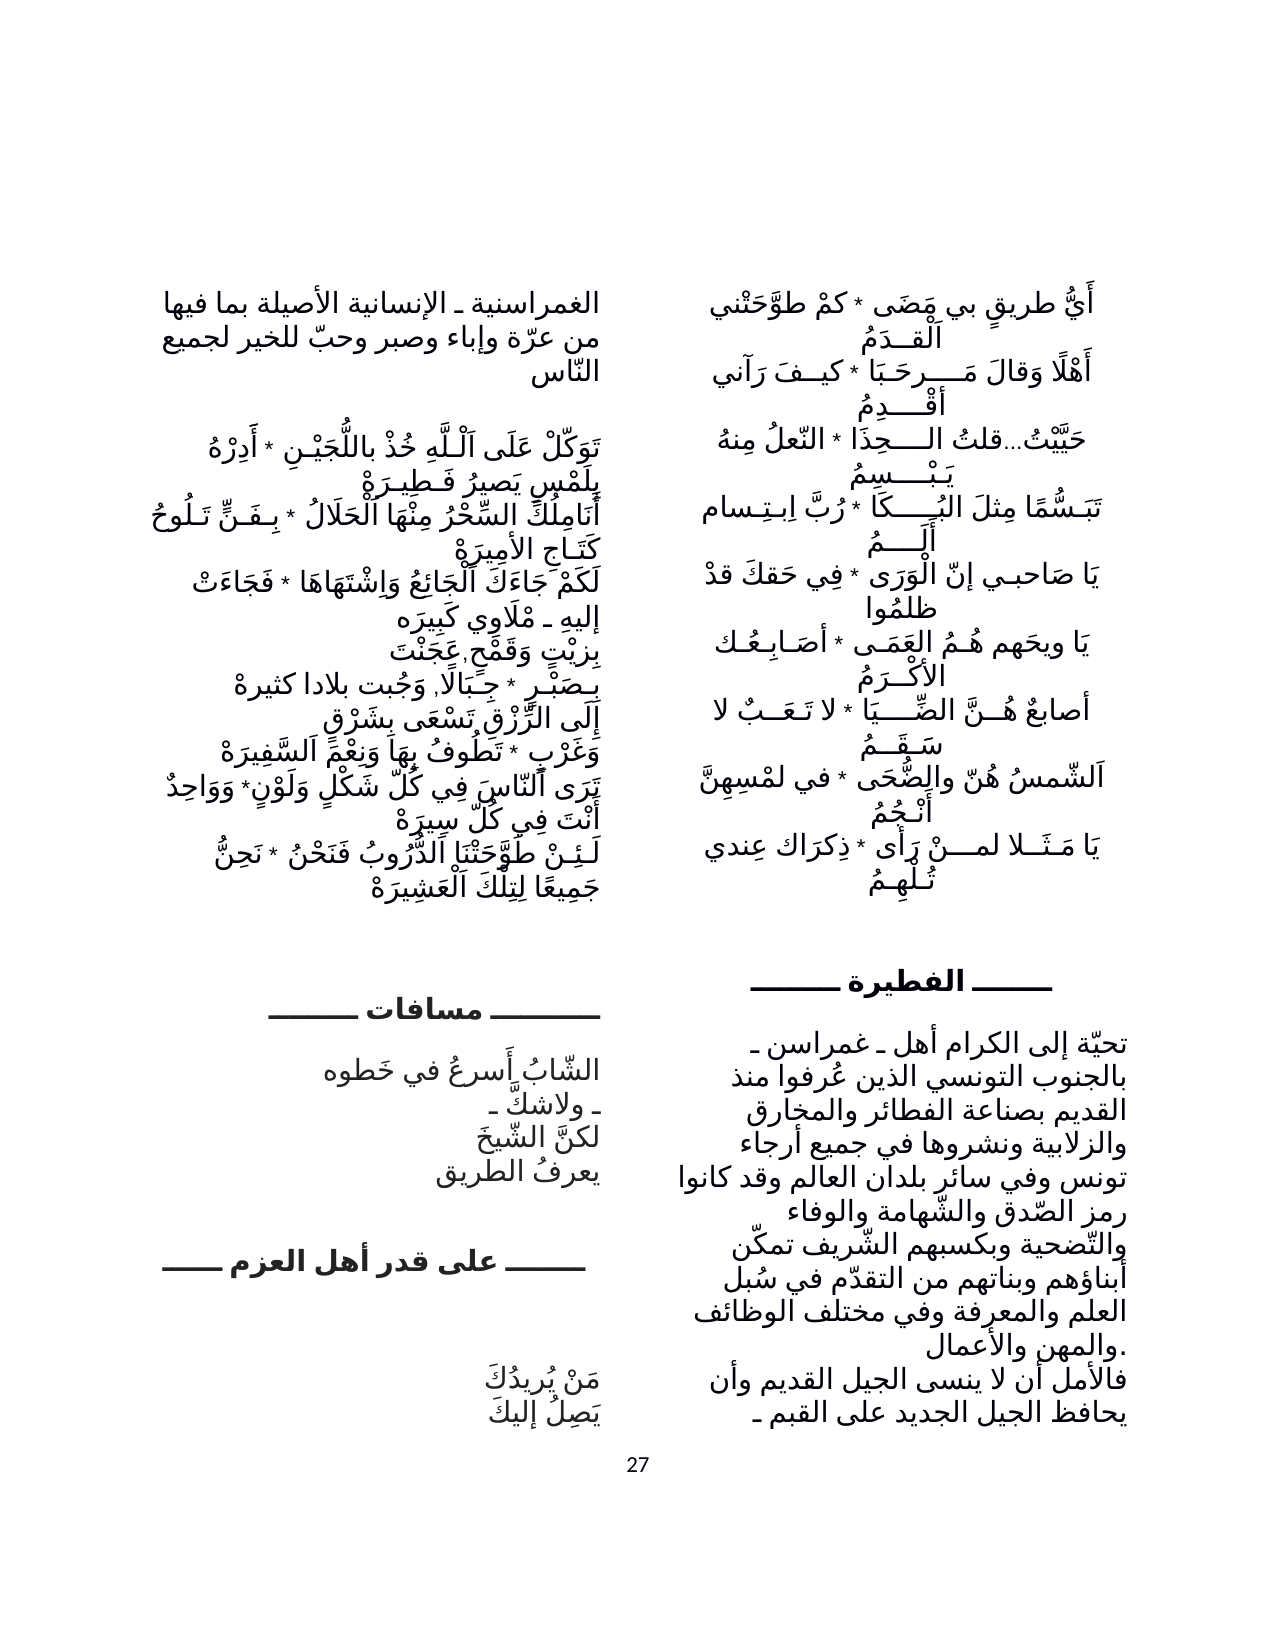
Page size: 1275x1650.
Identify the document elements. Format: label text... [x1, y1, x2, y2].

text فالأمل أن لا ينسى الجيل القديم وأن يحافظ الجيل الجديد على القبم ـ الغمراسنية ـ الإنسانية الأصيلة بما فيها من عرّة وإباء وصبر وحبّ للخير لجميع النّاس [675, 1362, 1127, 1429]
text أَنَامِلُكَ السِّحْرُ مِنْهَا اَلْحَلَالُ * بِـفَـنٍّ تَـلُوحُ كَتَـاجِ الأمِيرَهْ [148, 498, 600, 566]
text تَوَكّلْ عَلَى اَلْـلَّهِ خُذْ باللُّجَيْـنِ * أََدِرْهُ بِلَمْسٍ يَصيرُ فَـطِيـرَهْ [148, 430, 600, 498]
text ـ ولاشكَّ ـ [148, 1087, 600, 1121]
text أصابعٌ هُــنَّ الضِّــــيَا * لا تَـعَــبٌ لا سََـقَــمُ [675, 693, 1127, 761]
text يَا مَـثَــلا لمـــنْ رَأى * ذِكرَاك عِندي تُـلْهِـمُ [675, 828, 1127, 896]
text ــــــــ على قدر أهل العزم ــــــ [148, 1244, 600, 1277]
text تَرَى اَلنّاسَ فِي كُلّ شَكْلٍ وَلَوْنٍ* وَوَاحِدٌ أَنْتَ فِي كُلّ سِيرَهْ [148, 769, 600, 836]
text بِزيْتٍ وَقَمْحٍ,عَجَنْتَ بِـصَبْـرٍ * جِـبَالًا, وََجُبت بلادا كثيرهْ [148, 633, 600, 701]
text تَبَـسُّمًا مِثلَ البُـــــكَا * رُبَّ اِبـتِـسام أَلَــــمُ [675, 490, 1127, 557]
text يعرفُ الطريق [148, 1154, 600, 1188]
text أَهْلًا وَقالَ مَــــرحَـبَا * كيــفَ رَآني أقْــــدِمُ [675, 354, 1127, 422]
text إِلَى الرِّزْقِ تَسْعَى بِشَرْقٍ وَغَرْبٍ * تَطُوفُ بِهَا وَنِعْمَ اَلسَّفِيرَهْ [148, 701, 600, 769]
text تحيّة إلى الكرام أهل ـ غمراسن ـ بالجنوب التونسي الذين عُرفوا منذ القديم بصناعة الفطائر والمخارق والزلابية ونشروها في جميع أرجاء تونس وفي سائر بلدان العالم وقد كانوا رمز الصّدق والشّهامة والوفاء والتّضحية وبكسبهم الشّريف تمكّن أبناؤهم وبناتهم من التقدّم في سُبل العلم والمعرفة وفي مختلف الوظائف والمهن والأعمال. [675, 1026, 1127, 1362]
text فالأمل أن لا ينسى الجيل القديم وأن يحافظ الجيل الجديد على القبم ـ الغمراسنية ـ الإنسانية الأصيلة بما فيها من عرّة وإباء وصبر وحبّ للخير لجميع النّاس [148, 287, 600, 387]
text لَـئِـنْ طَوَّحََتْنَا اَلدُّرُوبُ فَنَحْنُ * نَحِنُّ جَمِيعًا لِتِلْكَ اَلْعَشِيرَهْ [148, 836, 600, 903]
text ــــــــ الفطيرة ـــــــــ [675, 964, 1127, 998]
text لكنَّ الشّيخَ [148, 1121, 600, 1154]
text يَا ويحَهم هُـمُ العَمَـى * أصَـابِـعُـك الأكْــرَمُ [675, 625, 1127, 693]
text لَكَمْ جَاءَكَ اَلْجَائِعُ وَاِشْتَهَاهَا * فَجَاءَتْ إليهِ ـ مْلَاوِي كَبِيرَه [148, 566, 600, 633]
text حَيَّيْتُ...قلتُ الــــحِذَا * النّعلُ مِنهُ يَـبْــــسِمُ [675, 422, 1127, 490]
text ـــــــــــ مسافات ـــــــــ [148, 992, 600, 1025]
text يَا صَاحبـي إنّ الْوَرَى * فِي حَقكَ قدْ ظلمُوا [675, 557, 1127, 625]
text مَنْ يُريدُكَ [148, 1361, 600, 1395]
text أَيُّ طريقٍ بي مَضَى * كمْ طوَّحَتْني اَلْقــدَمُ [675, 287, 1127, 354]
text اَلشّمسُ هُنّ والضُّحَى * في لمْسِهِنَّ أَنْـجُمُ [675, 761, 1127, 828]
text الشّابُ أَسرعُ في خَطوه [148, 1053, 600, 1087]
text يَصِلُ إليكَ [148, 1395, 600, 1428]
